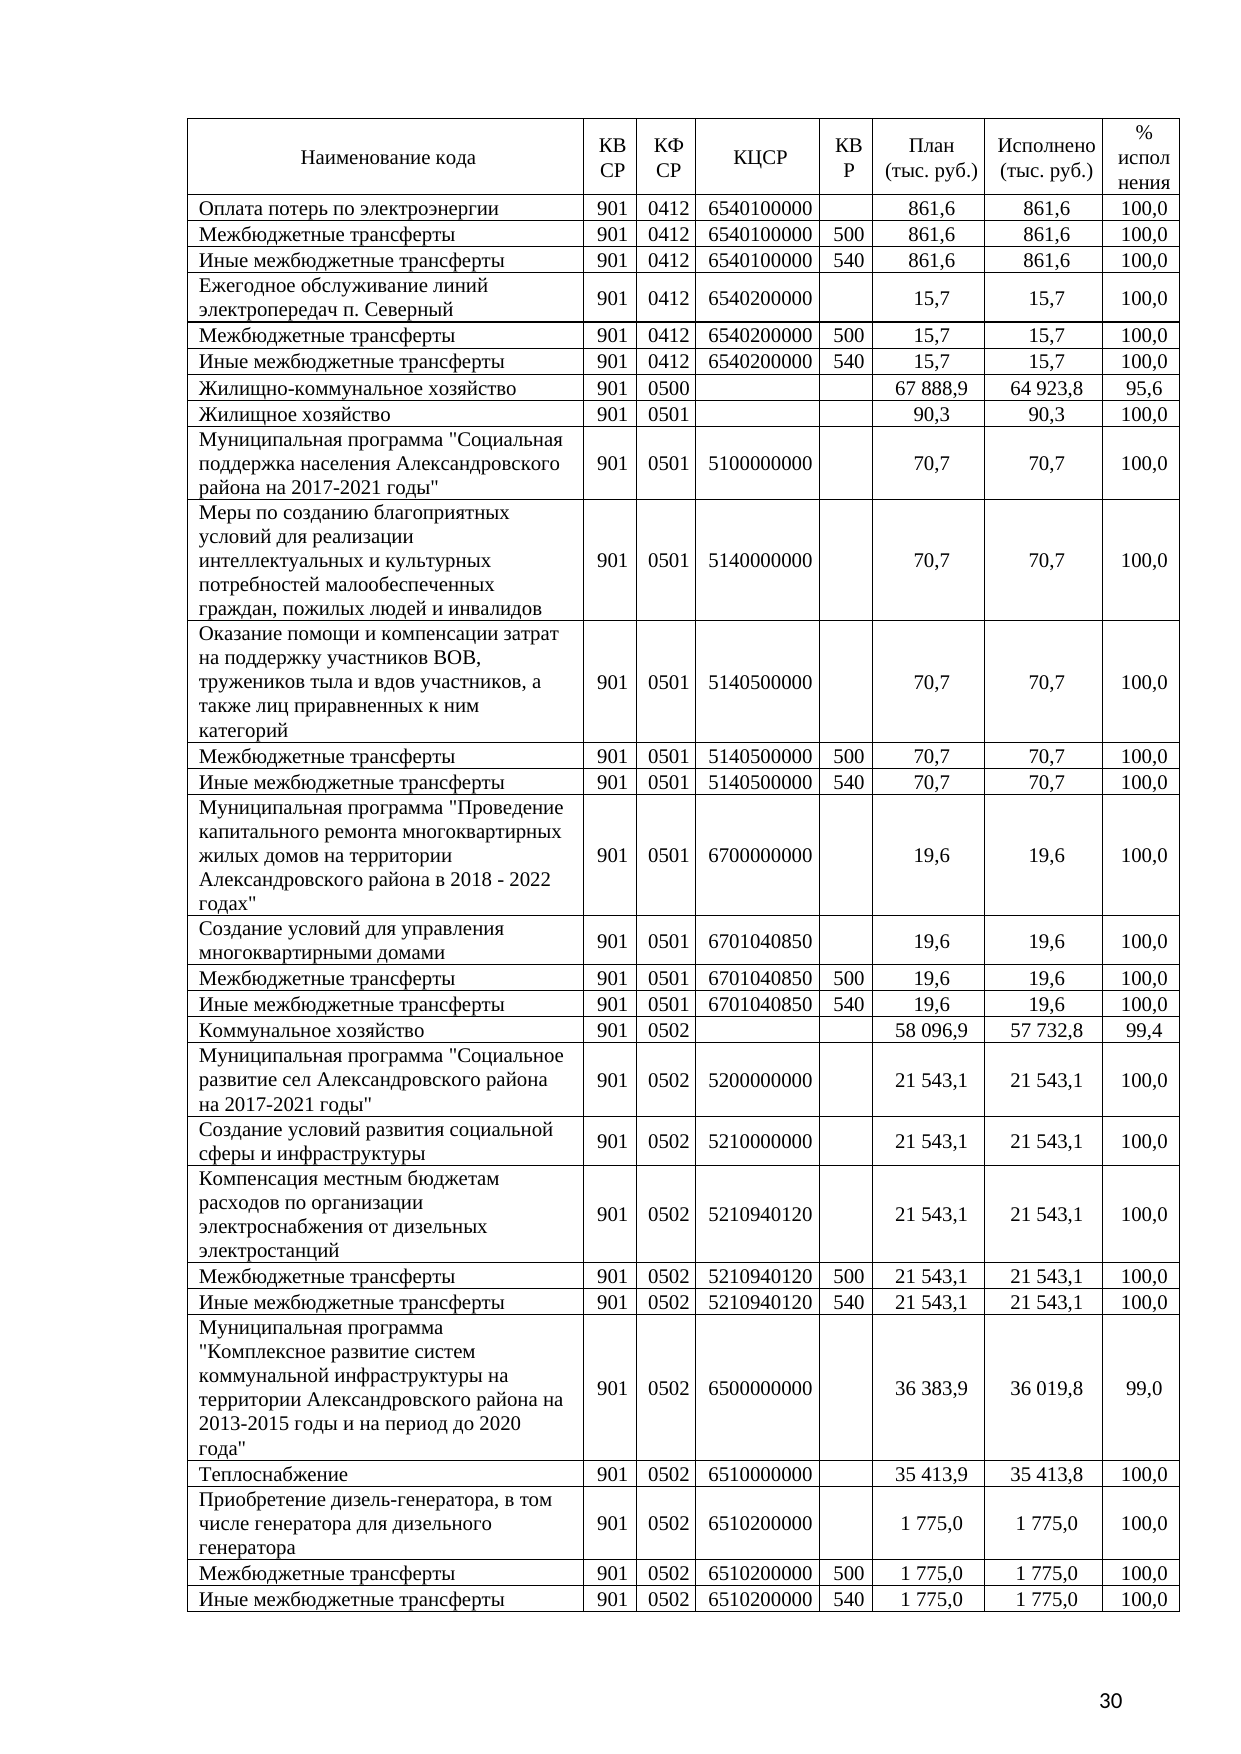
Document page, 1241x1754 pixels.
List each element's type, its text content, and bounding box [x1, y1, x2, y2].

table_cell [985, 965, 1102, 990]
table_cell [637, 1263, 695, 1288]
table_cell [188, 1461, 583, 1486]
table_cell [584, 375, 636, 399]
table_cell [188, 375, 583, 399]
table_header КЦСР [696, 119, 819, 194]
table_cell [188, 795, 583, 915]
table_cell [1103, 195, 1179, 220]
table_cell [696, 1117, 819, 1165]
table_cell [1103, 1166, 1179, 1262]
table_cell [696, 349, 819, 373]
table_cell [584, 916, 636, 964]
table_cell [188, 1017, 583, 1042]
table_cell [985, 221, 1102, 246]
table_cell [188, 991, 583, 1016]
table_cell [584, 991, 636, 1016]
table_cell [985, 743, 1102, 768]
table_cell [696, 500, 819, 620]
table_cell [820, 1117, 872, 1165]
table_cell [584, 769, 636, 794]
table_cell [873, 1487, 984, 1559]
table_header План (тыс. руб.) [873, 119, 984, 194]
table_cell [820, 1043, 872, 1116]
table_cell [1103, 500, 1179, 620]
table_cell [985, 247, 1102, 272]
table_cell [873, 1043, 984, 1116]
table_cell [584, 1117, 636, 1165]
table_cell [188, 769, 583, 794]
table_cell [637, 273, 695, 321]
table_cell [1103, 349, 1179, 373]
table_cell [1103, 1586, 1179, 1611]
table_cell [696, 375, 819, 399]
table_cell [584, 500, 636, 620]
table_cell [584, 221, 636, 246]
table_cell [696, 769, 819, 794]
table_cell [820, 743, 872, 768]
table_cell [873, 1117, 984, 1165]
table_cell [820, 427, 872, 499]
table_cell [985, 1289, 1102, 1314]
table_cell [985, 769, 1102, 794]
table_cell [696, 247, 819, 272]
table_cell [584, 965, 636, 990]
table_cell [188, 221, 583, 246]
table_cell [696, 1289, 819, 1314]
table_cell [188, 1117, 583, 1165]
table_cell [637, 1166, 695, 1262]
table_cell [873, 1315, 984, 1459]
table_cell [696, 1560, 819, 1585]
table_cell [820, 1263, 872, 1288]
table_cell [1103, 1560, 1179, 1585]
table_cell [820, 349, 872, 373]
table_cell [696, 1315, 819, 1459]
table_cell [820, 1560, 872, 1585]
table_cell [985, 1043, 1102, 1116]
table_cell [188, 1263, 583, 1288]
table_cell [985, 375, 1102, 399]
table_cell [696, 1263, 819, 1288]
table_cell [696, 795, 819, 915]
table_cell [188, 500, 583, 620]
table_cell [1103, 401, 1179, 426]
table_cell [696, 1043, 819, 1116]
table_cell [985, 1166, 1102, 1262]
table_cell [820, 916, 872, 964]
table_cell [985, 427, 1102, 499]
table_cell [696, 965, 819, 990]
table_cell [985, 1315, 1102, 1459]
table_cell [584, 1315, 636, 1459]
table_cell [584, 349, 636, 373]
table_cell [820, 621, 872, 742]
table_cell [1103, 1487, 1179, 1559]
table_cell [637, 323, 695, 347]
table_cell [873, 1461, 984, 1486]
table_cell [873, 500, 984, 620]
table_header КФСР [637, 119, 695, 194]
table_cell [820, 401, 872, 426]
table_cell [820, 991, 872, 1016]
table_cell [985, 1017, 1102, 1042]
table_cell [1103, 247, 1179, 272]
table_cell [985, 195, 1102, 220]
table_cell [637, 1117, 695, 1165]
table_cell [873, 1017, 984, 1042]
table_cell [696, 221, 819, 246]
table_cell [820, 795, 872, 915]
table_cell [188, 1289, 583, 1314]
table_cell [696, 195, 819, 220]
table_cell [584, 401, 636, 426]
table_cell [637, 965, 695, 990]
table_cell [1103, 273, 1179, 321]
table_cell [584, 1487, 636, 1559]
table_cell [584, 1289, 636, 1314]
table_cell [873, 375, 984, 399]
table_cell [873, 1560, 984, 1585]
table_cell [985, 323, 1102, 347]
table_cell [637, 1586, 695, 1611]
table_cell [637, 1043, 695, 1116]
table_header Наименование кода [188, 119, 583, 194]
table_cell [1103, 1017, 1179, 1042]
table_header % исполнения [1103, 119, 1179, 194]
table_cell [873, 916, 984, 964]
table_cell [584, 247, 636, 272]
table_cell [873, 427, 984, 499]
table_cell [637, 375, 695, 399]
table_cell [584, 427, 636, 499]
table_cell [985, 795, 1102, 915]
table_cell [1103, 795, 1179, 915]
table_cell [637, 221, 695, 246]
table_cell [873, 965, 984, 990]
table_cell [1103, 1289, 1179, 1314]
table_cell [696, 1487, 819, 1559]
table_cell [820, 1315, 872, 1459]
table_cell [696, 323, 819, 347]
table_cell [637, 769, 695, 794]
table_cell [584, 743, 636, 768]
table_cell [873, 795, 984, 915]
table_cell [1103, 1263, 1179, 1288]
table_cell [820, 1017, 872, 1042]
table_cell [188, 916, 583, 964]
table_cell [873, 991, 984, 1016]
table_header КВР [820, 119, 872, 194]
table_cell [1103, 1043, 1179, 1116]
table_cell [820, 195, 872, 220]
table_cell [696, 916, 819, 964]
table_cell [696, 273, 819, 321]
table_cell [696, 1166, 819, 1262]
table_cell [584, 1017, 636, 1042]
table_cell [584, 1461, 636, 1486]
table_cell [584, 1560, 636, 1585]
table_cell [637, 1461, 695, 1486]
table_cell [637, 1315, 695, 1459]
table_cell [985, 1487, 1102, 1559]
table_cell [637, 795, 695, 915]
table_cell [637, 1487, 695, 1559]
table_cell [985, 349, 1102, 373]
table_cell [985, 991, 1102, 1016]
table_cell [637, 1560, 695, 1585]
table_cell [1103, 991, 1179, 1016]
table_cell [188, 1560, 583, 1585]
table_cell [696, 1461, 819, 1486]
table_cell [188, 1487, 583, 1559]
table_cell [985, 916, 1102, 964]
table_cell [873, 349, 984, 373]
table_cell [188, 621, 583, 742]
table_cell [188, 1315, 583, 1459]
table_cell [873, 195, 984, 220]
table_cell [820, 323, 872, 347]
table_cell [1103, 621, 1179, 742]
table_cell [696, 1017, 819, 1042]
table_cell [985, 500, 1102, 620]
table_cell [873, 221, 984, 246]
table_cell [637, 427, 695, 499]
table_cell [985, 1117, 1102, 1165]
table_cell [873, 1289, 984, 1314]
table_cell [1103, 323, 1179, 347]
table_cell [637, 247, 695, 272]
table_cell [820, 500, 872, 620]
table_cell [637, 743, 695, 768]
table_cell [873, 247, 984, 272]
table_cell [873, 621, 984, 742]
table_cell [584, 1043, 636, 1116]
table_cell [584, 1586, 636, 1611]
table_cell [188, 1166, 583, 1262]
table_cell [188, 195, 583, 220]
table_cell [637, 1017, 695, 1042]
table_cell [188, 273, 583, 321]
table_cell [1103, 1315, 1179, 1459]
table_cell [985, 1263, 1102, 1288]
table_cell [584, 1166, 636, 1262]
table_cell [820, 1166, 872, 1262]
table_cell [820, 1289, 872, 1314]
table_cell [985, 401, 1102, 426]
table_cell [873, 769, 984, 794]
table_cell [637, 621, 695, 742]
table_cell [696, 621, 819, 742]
table_header КВСР [584, 119, 636, 194]
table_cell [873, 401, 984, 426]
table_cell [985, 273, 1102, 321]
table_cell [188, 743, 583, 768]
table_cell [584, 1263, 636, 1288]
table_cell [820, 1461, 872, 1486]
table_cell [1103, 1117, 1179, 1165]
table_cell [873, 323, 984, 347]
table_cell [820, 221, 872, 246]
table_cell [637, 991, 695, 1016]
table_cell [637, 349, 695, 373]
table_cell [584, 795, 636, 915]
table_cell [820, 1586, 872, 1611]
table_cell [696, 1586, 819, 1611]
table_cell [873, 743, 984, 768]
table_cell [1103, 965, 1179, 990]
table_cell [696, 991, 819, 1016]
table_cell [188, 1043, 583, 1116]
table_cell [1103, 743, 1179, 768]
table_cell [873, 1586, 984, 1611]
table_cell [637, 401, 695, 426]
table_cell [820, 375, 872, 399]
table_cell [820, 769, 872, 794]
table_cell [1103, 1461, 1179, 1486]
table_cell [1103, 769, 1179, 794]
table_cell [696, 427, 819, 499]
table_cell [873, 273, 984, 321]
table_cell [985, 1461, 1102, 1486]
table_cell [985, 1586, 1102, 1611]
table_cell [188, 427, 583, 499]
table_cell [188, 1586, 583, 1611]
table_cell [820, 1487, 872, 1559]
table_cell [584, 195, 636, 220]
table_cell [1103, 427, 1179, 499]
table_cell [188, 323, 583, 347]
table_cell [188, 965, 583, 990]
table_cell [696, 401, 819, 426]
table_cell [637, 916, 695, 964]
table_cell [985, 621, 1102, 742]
table_header Исполнено (тыс. руб.) [985, 119, 1102, 194]
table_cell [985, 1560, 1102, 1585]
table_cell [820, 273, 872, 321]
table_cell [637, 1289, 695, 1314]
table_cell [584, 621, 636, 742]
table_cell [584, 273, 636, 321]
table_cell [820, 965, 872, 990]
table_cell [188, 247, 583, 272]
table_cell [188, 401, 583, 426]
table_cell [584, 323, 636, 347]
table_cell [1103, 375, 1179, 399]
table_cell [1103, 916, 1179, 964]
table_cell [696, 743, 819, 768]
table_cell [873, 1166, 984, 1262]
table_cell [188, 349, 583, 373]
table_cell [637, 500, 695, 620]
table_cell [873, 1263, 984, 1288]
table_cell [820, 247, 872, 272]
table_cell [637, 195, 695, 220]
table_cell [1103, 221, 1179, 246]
